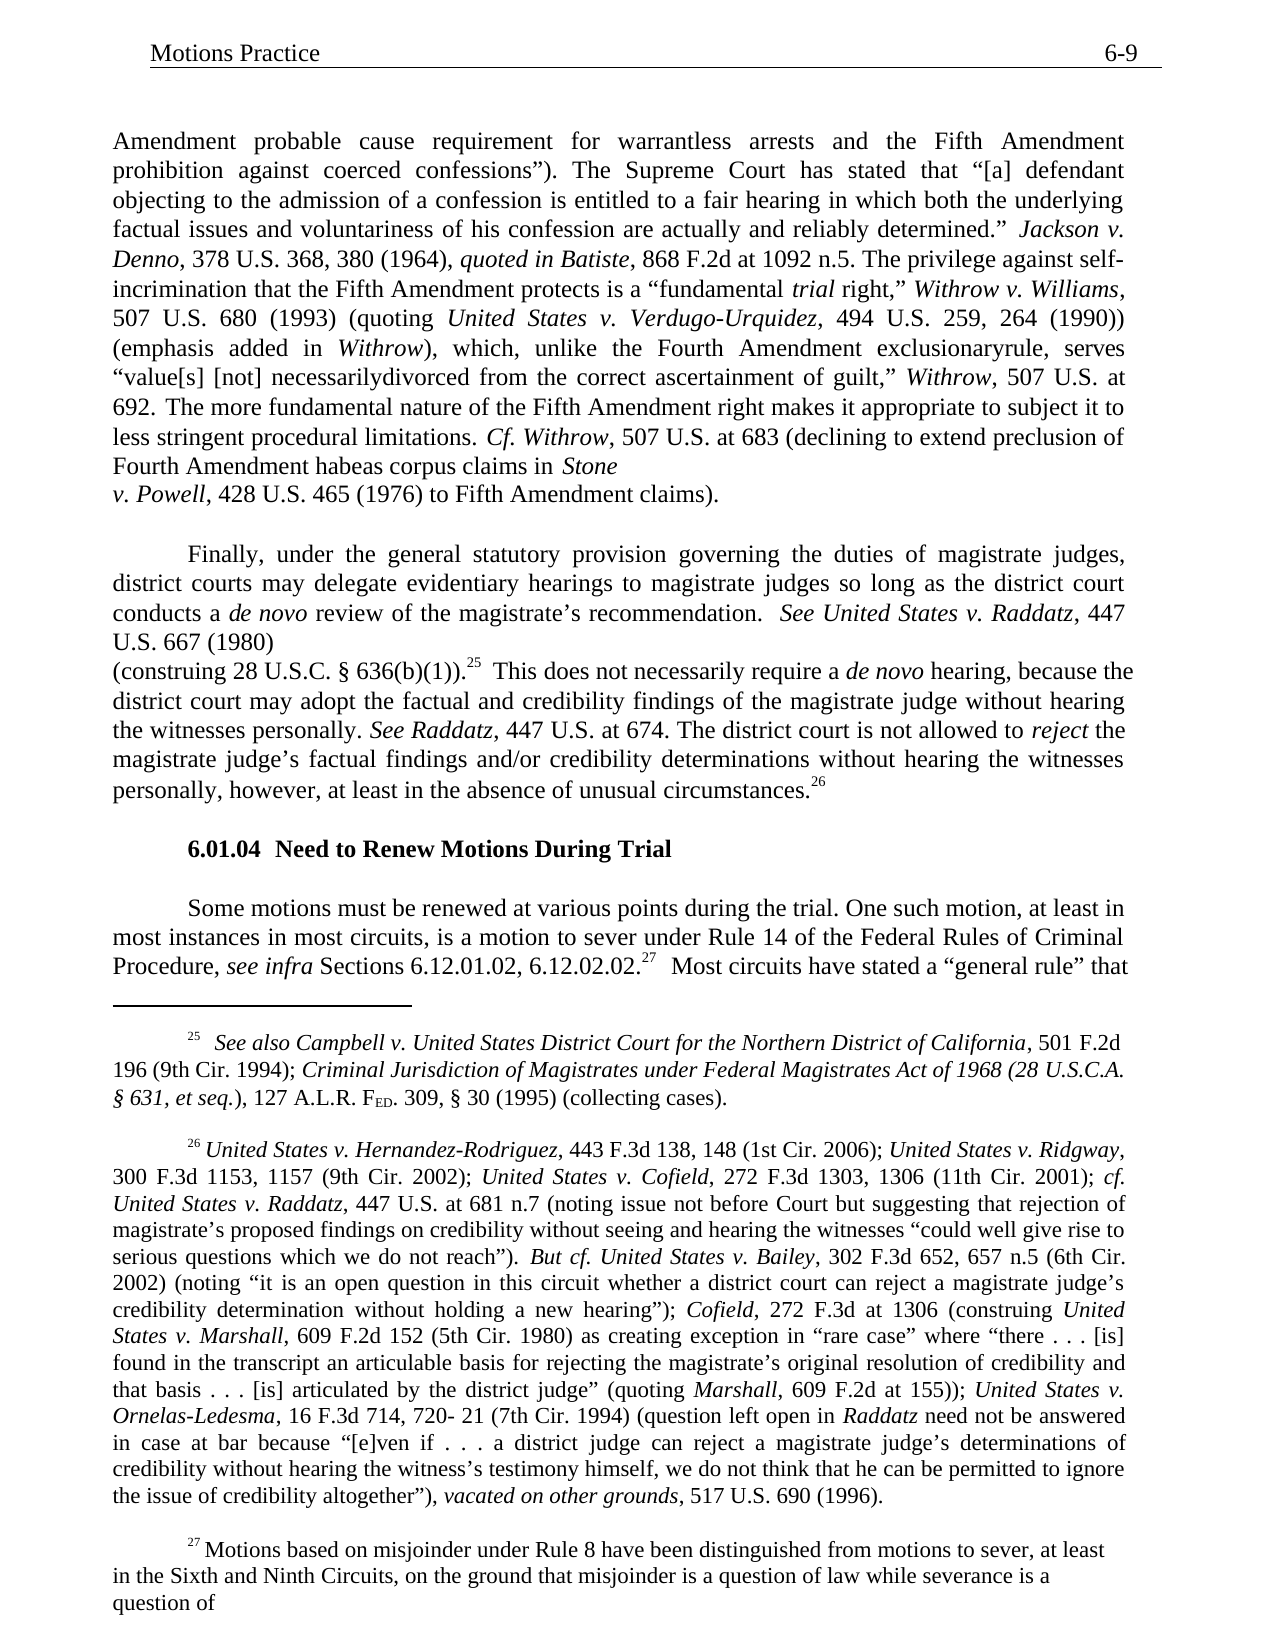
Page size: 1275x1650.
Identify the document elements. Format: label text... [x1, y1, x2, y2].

text (construing 28 U.S.C. § 636(b)(1)).25 This does not necessarily require a de novo hearing, because the [112, 657, 1175, 685]
text 27 Motions based on misjoinder under Rule 8 have been distinguished from motions to sever, at least in the Sixth and Ninth Circuits, on the ground that misjoinder is a question of law while severance is a question of [112, 1535, 1127, 1616]
text v. Powell, 428 U.S. 465 (1976) to Fifth Amendment claims). [112, 481, 1175, 508]
text Procedure, see infra Sections 6.12.01.02, 6.12.02.02.27 Most circuits have stated a “general rule” that [112, 952, 1175, 980]
text 196 (9th Cir. 1994); Criminal Jurisdiction of Magistrates under Federal Magistrates Act of 1968 (28 U.S.C.A. [112, 1057, 1175, 1083]
text § 631, et seq.), 127 A.L.R. FED. 309, § 30 (1995) (collecting cases). [112, 1083, 1175, 1110]
subtitle Need to Renew Motions During Trial [187, 834, 1175, 863]
text 26 United States v. Hernandez-Rodriguez, 443 F.3d 138, 148 (1st Cir. 2006); United States v. Ridgway, 300 F.3d 1153, 1157 (9th Cir. 2002); United States v. Cofield, 272 F.3d 1303, 1306 (11th Cir. 2001); cf. United States v. Raddatz, 447 U.S. at 681 n.7 (noting issue not before Court but suggesting that rejection of magistrate’s proposed findings on credibility without seeing and hearing the witnesses “could well give rise to serious questions which we do not reach”). But cf. United States v. Bailey, 302 F.3d 652, 657 n.5 (6th Cir. 2002) (noting “it is an open question in this circuit whether a district court can reject a magistrate judge’s credibility determination without holding a new hearing”); Cofield, 272 F.3d at 1306 (construing United States v. Marshall, 609 F.2d 152 (5th Cir. 1980) as creating exception in “rare case” where “there . . . [is] found in the transcript an articulable basis for rejecting the magistrate’s original resolution of credibility and that basis . . . [is] articulated by the district judge” (quoting Marshall, 609 F.2d at 155)); United States v. Ornelas-Ledesma, 16 F.3d 714, 720- 21 (7th Cir. 1994) (question left open in Raddatz need not be answered in case at bar because “[e]ven if . . . a district judge can reject a magistrate judge’s determinations of credibility without hearing the witness’s testimony himself, we do not think that he can be permitted to ignore the issue of credibility altogether”), vacated on other grounds, 517 U.S. 690 (1996). [112, 1136, 1126, 1508]
text Some motions must be renewed at various points during the trial. One such motion, at least in most instances in most circuits, is a motion to sever under Rule 14 of the Federal Rules of Criminal [112, 893, 1127, 951]
text 25 See also Campbell v. United States District Court for the Northern District of California, 501 F.2d [187, 1028, 1175, 1056]
text Amendment probable cause requirement for warrantless arrests and the Fifth Amendment prohibition against coerced confessions”). The Supreme Court has stated that “[a] defendant objecting to the admission of a confession is entitled to a fair hearing in which both the underlying factual issues and voluntariness of his confession are actually and reliably determined.” Jackson v. Denno, 378 U.S. 368, 380 (1964), quoted in Batiste, 868 F.2d at 1092 n.5. The privilege against self-incrimination that the Fifth Amendment protects is a “fundamental trial right,” Withrow v. Williams, 507 U.S. 680 (1993) (quoting United States v. Verdugo-Urquidez, 494 U.S. 259, 264 (1990)) (emphasis added in Withrow), which, unlike the Fourth Amendment exclusionaryrule, serves “value[s] [not] necessarilydivorced from the correct ascertainment of guilt,” Withrow, 507 U.S. at 692. The more fundamental nature of the Fifth Amendment right makes it appropriate to subject it to less stringent procedural limitations. Cf. Withrow, 507 U.S. at 683 (declining to extend preclusion of Fourth Amendment habeas corpus claims in Stone [112, 126, 1125, 480]
text district court may adopt the factual and credibility findings of the magistrate judge without hearing the witnesses personally. See Raddatz, 447 U.S. at 674. The district court is not allowed to reject the magistrate judge’s factual findings and/or credibility determinations without hearing the witnesses personally, however, at least in the absence of unusual circumstances.26 [112, 686, 1126, 804]
text Finally, under the general statutory provision governing the duties of magistrate judges, district courts may delegate evidentiary hearings to magistrate judges so long as the district court conducts a de novo review of the magistrate’s recommendation. See United States v. Raddatz, 447 U.S. 667 (1980) [112, 539, 1125, 656]
